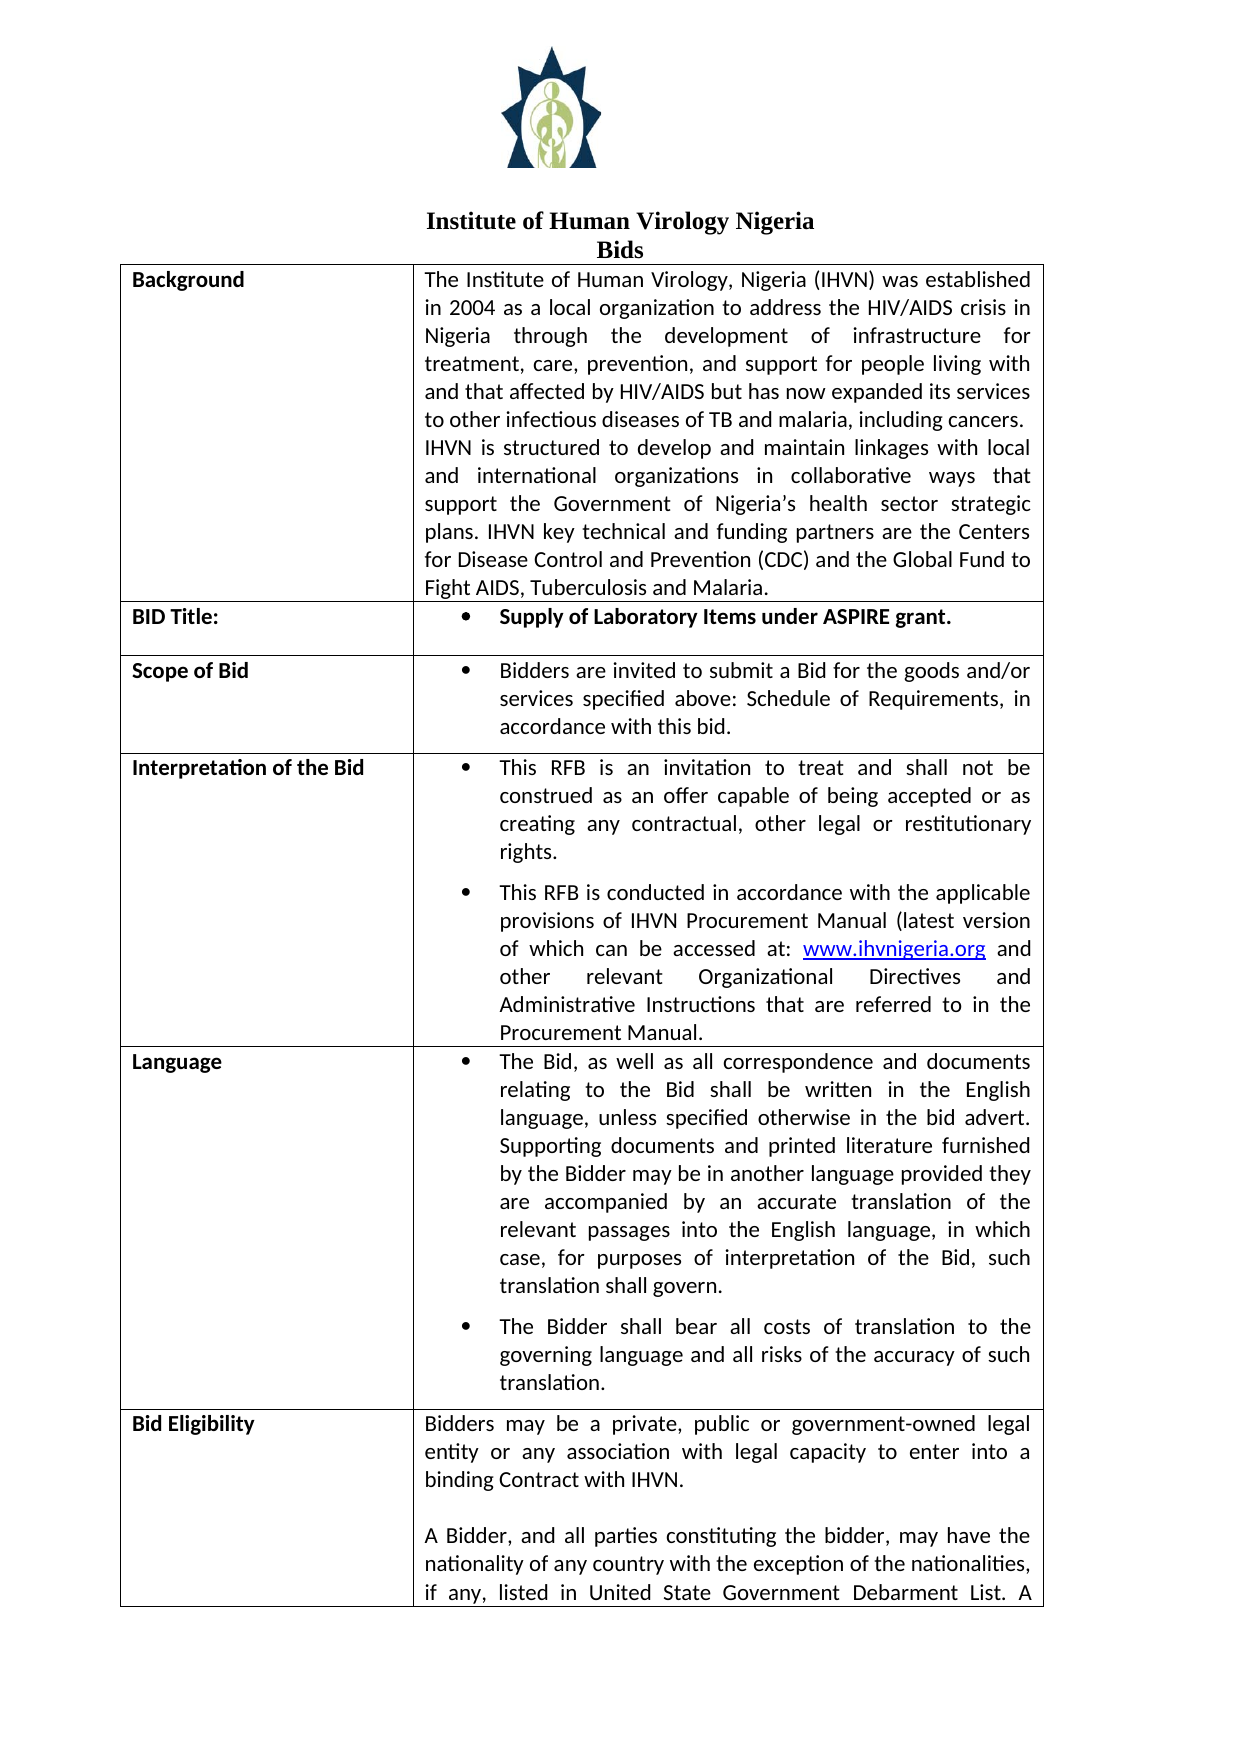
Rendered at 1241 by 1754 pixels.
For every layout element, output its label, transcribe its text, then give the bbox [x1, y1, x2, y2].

table_cell The Bid, as well as all correspondence and documents relating to the Bid shall be written in the English language, unless specified otherwise in the bid advert. Supporting documents and printed literature furnished by the Bidder may be in another language provided they are accompanied by an accurate translation of the relevant passages into the English language, in which case, for purposes of interpretation of the Bid, such translation shall govern. The Bidder shall bear all costs of translation to the governing language and all risks of the accuracy of such translation. [414, 1047, 1043, 1408]
table_header The Institute of Human Virology, Nigeria (IHVN) was established in 2004 as a local organization to address the HIV/AIDS crisis in Nigeria through the development of infrastructure for treatment, care, prevention, and support for people living with and that affected by HIV/AIDS but has now expanded its services to other infectious diseases of TB and malaria, including cancers. IHVN is structured to develop and maintain linkages with local and international organizations in collaborative ways that support the Government of Nigeria’s health sector strategic plans. IHVN key technical and funding partners are the Centers for Disease Control and Prevention (CDC) and the Global Fund to Fight AIDS, Tuberculosis and Malaria. [414, 265, 1043, 601]
table_cell This RFB is an invitation to treat and shall not be construed as an offer capable of being accepted or as creating any contractual, other legal or restitutionary rights. This RFB is conducted in accordance with the applicable provisions of IHVN Procurement Manual (latest version of which can be accessed at: www.ihvnigeria.org and other relevant Organizational Directives and Administrative Instructions that are referred to in the Procurement Manual. [414, 754, 1043, 1046]
picture [501, 46, 602, 168]
table_cell Language [121, 1047, 413, 1408]
table_header Background [121, 265, 413, 601]
table_cell Bid Eligibility [121, 1410, 413, 1606]
table_cell Bidders are invited to submit a Bid for the goods and/or services specified above: Schedule of Requirements, in accordance with this bid. [414, 656, 1043, 752]
text Institute of Human Virology Nigeria Bids [120, 206, 1120, 264]
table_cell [414, 1410, 1043, 1606]
table_cell Scope of Bid [121, 656, 413, 752]
table_cell Interpretation of the Bid [121, 754, 413, 1046]
table_cell BID Title: [121, 602, 413, 655]
table_cell Supply of Laboratory Items under ASPIRE grant. [414, 602, 1043, 655]
